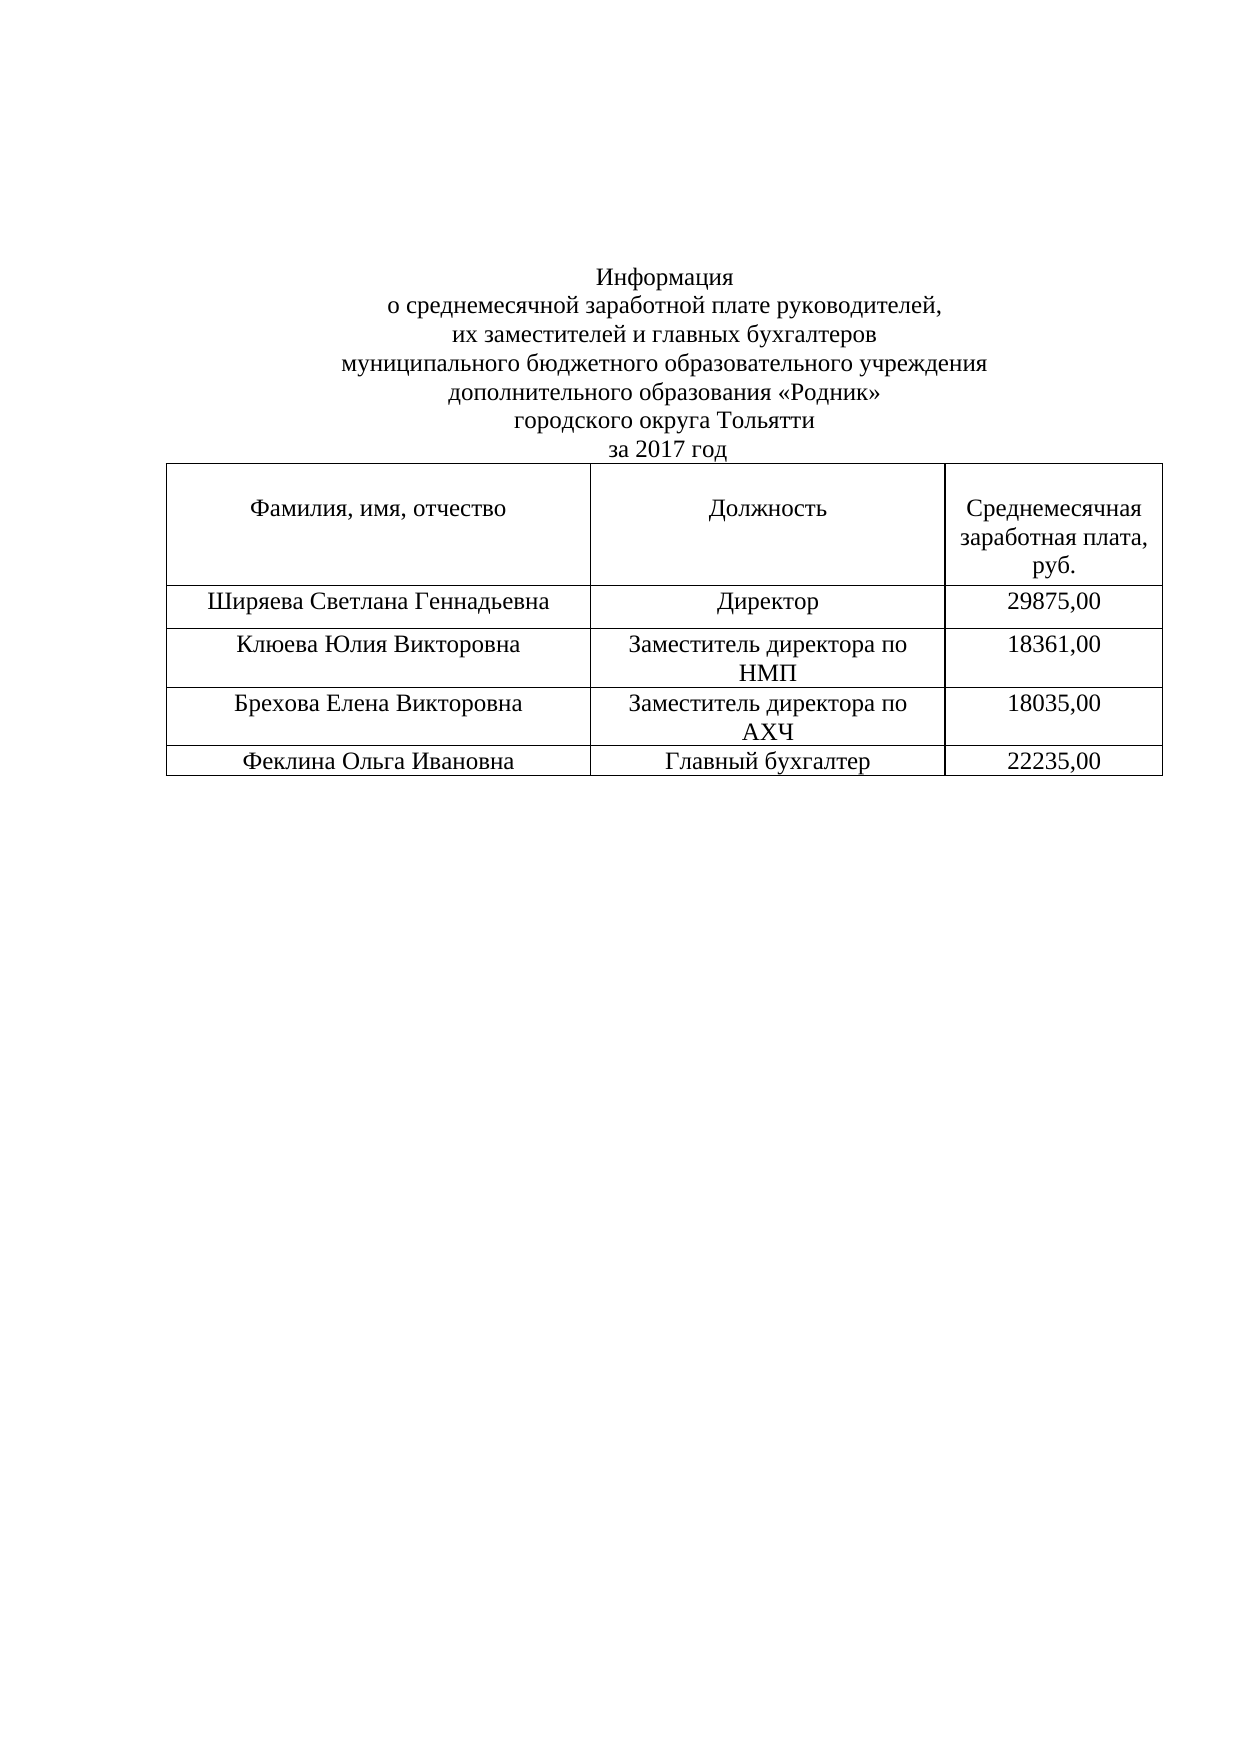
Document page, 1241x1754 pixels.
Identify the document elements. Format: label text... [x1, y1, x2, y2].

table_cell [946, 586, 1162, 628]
text городского округа Тольятти [177, 406, 1152, 434]
text их заместителей и главных бухгалтеров [177, 319, 1152, 348]
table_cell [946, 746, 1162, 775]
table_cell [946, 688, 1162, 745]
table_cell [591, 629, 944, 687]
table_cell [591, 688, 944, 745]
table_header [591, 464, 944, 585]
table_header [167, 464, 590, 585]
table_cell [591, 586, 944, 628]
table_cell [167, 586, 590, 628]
text о среднемесячной заработной плате руководителей, [177, 291, 1152, 319]
text за 2017 год [177, 434, 1152, 463]
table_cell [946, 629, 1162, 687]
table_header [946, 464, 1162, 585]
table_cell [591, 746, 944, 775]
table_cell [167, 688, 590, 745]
text муниципального бюджетного образовательного учреждения [177, 348, 1152, 377]
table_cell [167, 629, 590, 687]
text дополнительного образования «Родник» [177, 377, 1152, 406]
text Информация [177, 262, 1152, 291]
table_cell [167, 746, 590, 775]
